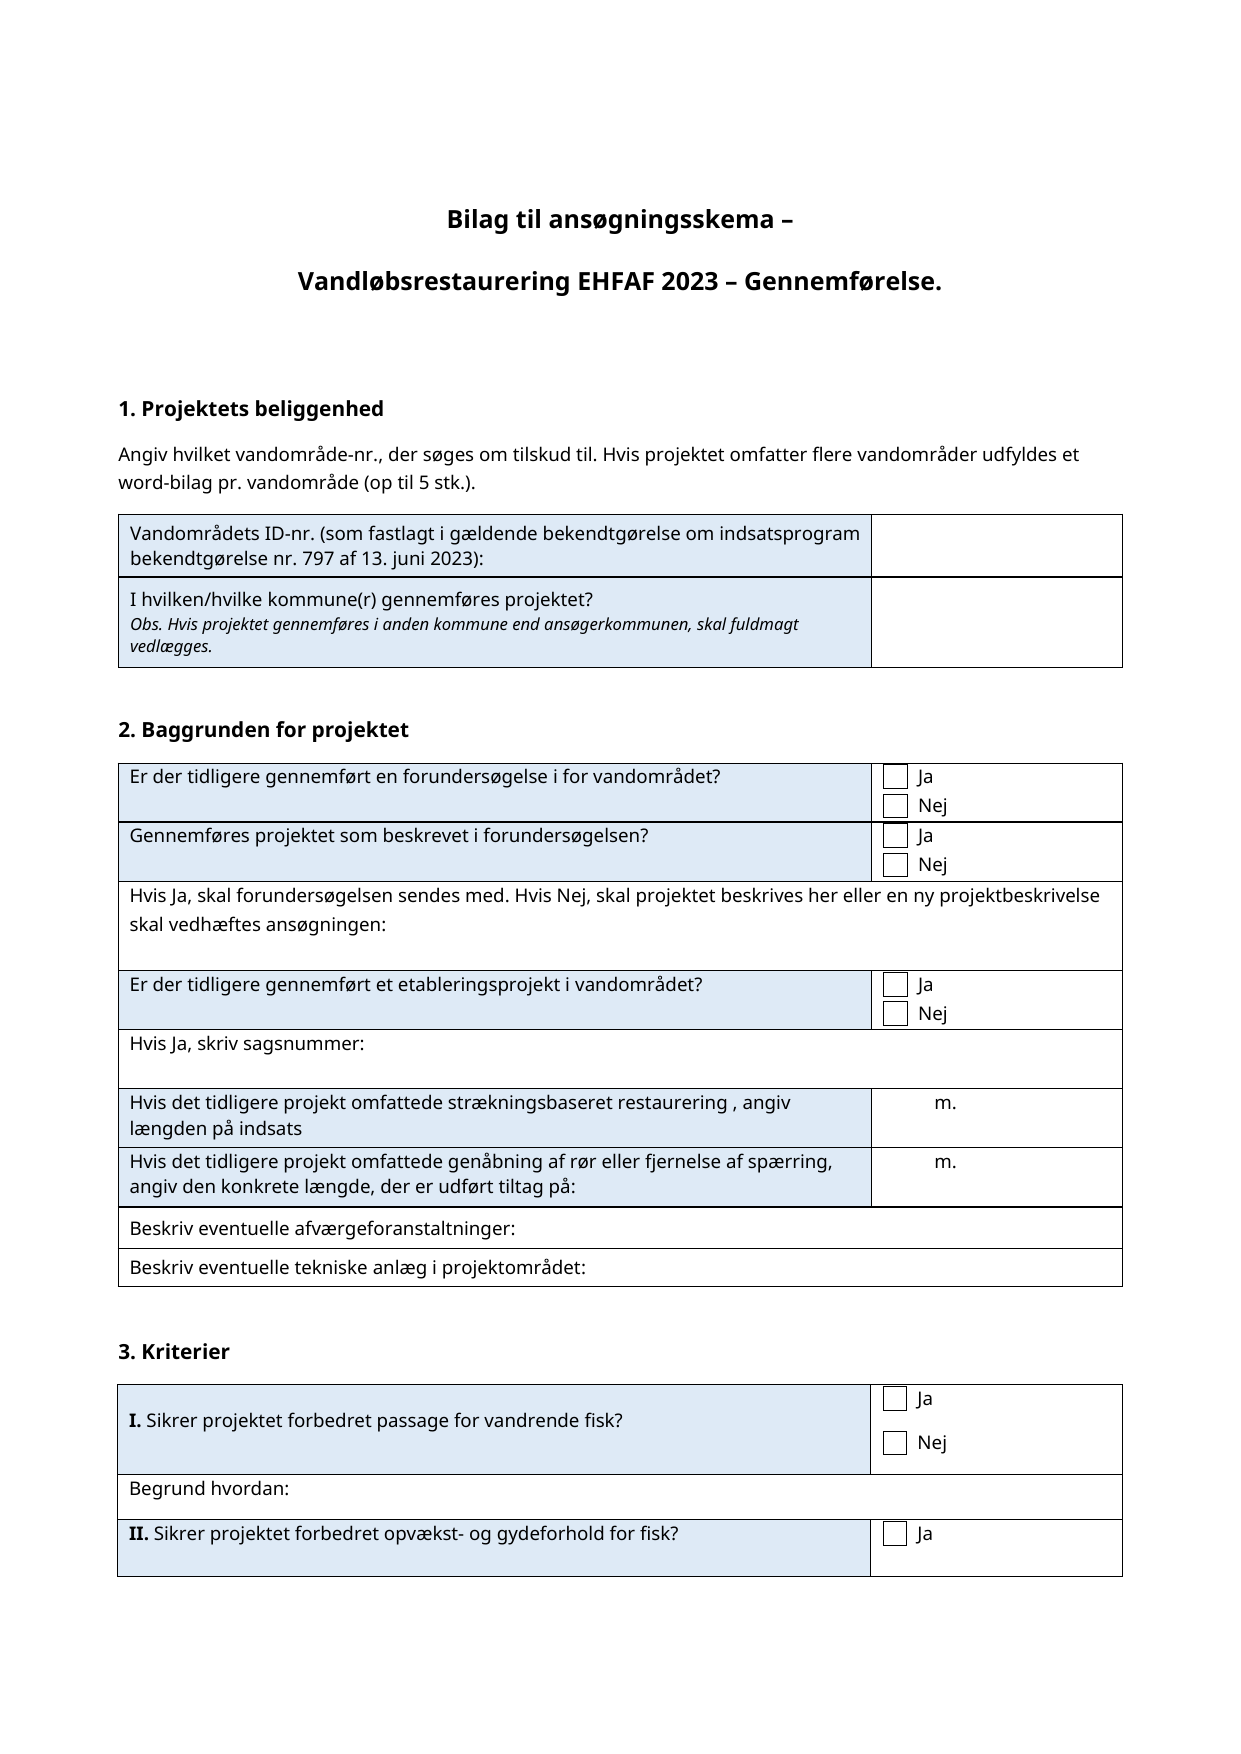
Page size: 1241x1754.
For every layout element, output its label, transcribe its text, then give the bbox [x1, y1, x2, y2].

table_header I. Sikrer projektet forbedret passage for vandrende fisk? [118, 1385, 870, 1474]
table_cell Ja Nej [871, 1520, 1122, 1576]
table_cell Begrund hvordan: [118, 1475, 1122, 1519]
table_cell Hvis det tidligere projekt omfattede genåbning af rør eller fjernelse af spærring, angiv den konkrete længde, der er udført tiltag på: [119, 1148, 871, 1206]
text 3. Kriterier [118, 1337, 1122, 1366]
table_header Er der tidligere gennemført en forundersøgelse i for vandområdet? [119, 764, 871, 821]
table_cell Hvis det tidligere projekt omfattede strækningsbaseret restaurering , angiv længden på indsats [119, 1089, 871, 1147]
table_cell m. [872, 1089, 1122, 1147]
table_header Ja Nej [871, 1385, 1122, 1474]
table_header Beskriv eventuelle tekniske anlæg i projektområdet: [119, 1249, 1122, 1286]
table_header Vandområdets ID-nr. (som fastlagt i gældende bekendtgørelse om indsatsprogram bekendtgørelse nr. 797 af 13. juni 2023): [119, 515, 871, 576]
table_cell [872, 578, 1122, 667]
table_cell Hvis Ja, skal forundersøgelsen sendes med. Hvis Nej, skal projektet beskrives her eller en ny projektbeskrivelse skal vedhæftes ansøgningen: [119, 882, 1122, 970]
text 1. Projektets beliggenhed [118, 394, 1122, 423]
subtitle Vandløbsrestaurering EHFAF 2023 – Gennemførelse. [118, 264, 1122, 298]
table_header [872, 515, 1122, 576]
table_header Beskriv eventuelle afværgeforanstaltninger: [119, 1208, 1122, 1248]
text 2. Baggrunden for projektet [118, 715, 1122, 743]
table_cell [118, 1520, 870, 1576]
table_cell Er der tidligere gennemført et etableringsprojekt i vandområdet? [119, 971, 871, 1029]
table_cell Hvis Ja, skriv sagsnummer: [119, 1030, 1122, 1088]
subtitle Bilag til ansøgningsskema – [118, 202, 1122, 236]
table_cell Ja Nej [872, 823, 1122, 881]
table_cell m. [872, 1148, 1122, 1206]
text Angiv hvilket vandområde-nr., der søges om tilskud til. Hvis projektet omfatter flere vandområder udfyldes et word-bilag pr. vandområde (op til 5 stk.). [118, 442, 1122, 495]
table_header Ja Nej [872, 764, 1122, 821]
table_cell Gennemføres projektet som beskrevet i forundersøgelsen? [119, 823, 871, 881]
table_cell I hvilken/hvilke kommune(r) gennemføres projektet? Obs. Hvis projektet gennemføres i anden kommune end ansøgerkommunen, skal fuldmagt vedlægges. [119, 578, 871, 667]
table_cell Ja Nej [872, 971, 1122, 1029]
